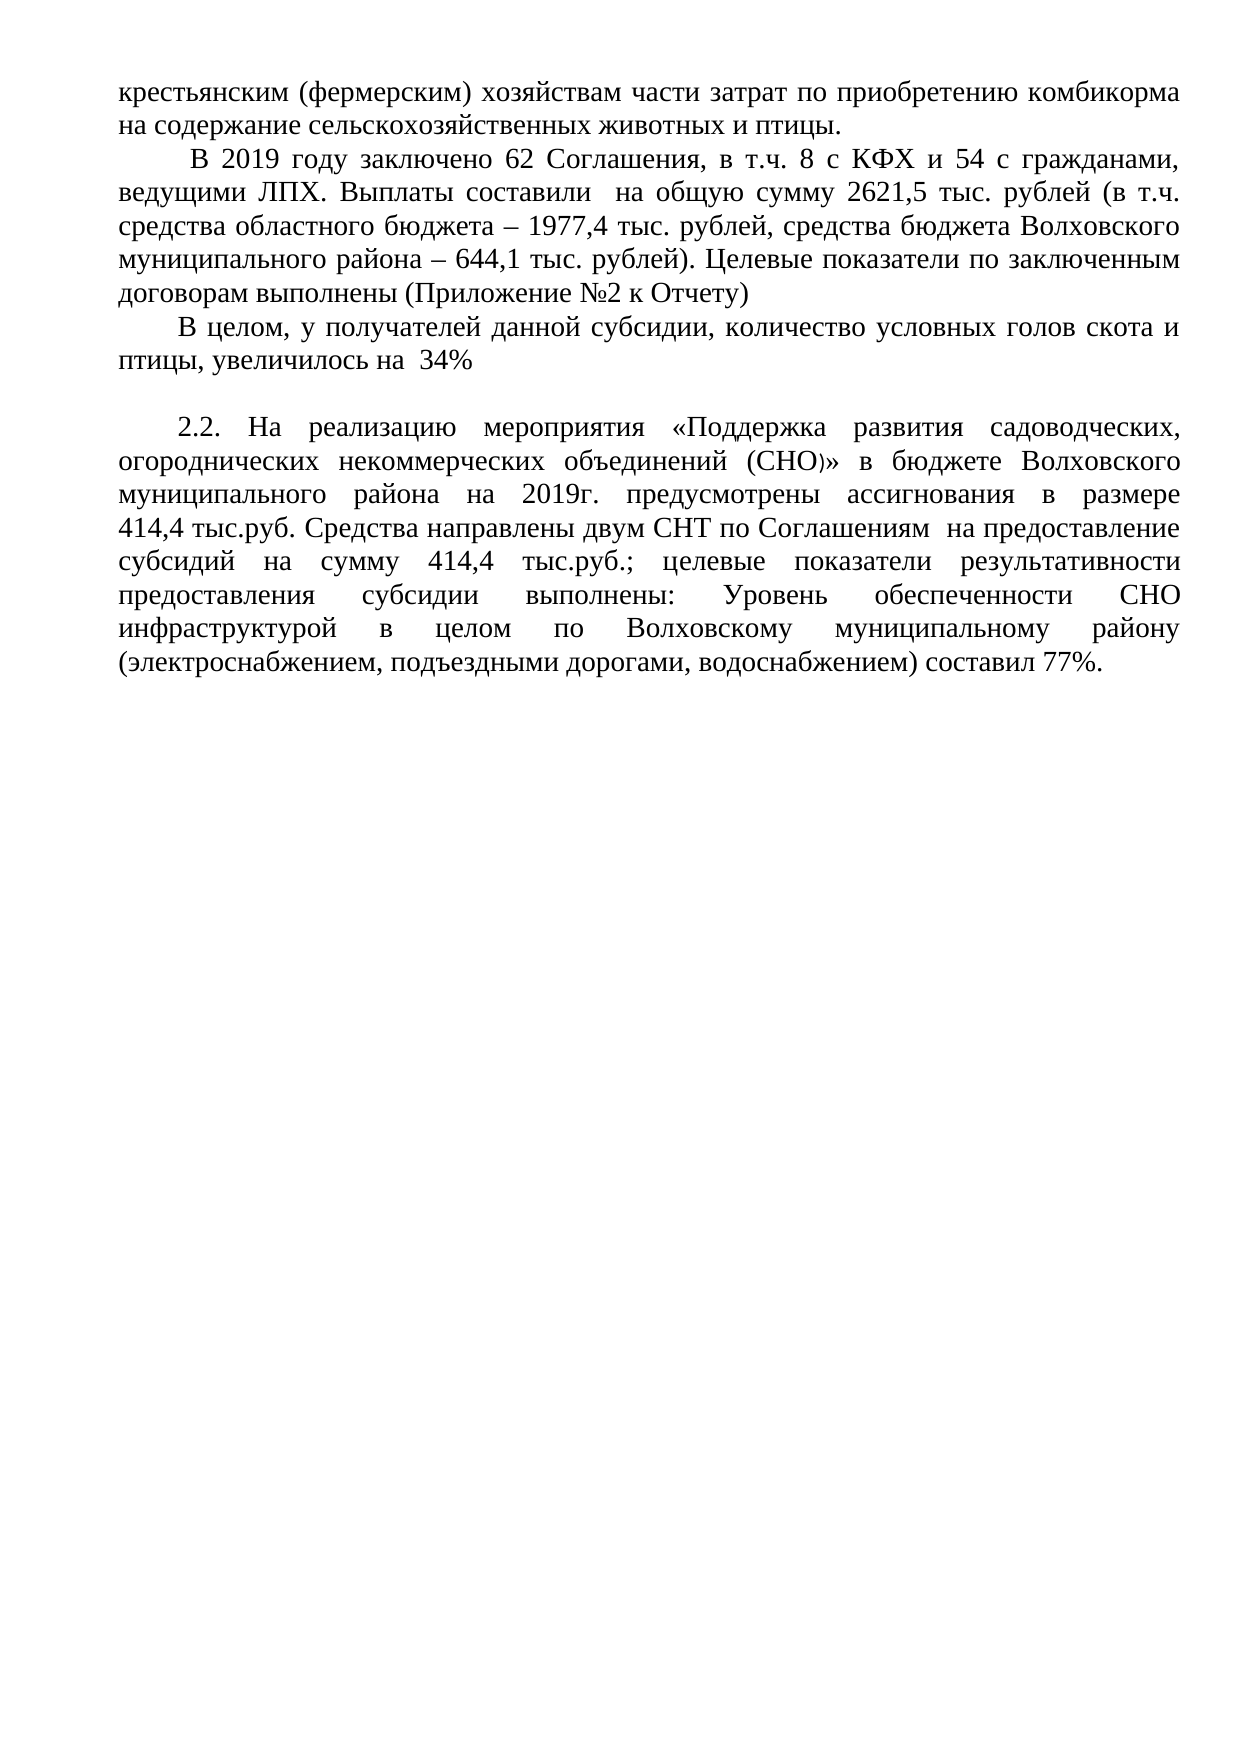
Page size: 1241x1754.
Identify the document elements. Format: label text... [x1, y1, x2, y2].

text В 2019 году заключено 62 Соглашения, в т.ч. 8 с КФХ и 54 с гражданами, ведущими ЛПХ. Выплаты составили на общую сумму 2621,5 тыс. рублей (в т.ч. средства областного бюджета – 1977,4 тыс. рублей, средства бюджета Волховского муниципального района – 644,1 тыс. рублей). Целевые показатели по заключенным договорам выполнены (Приложение №2 к Отчету) [118, 141, 1181, 309]
text 2.2. На реализацию мероприятия «Поддержка развития садоводческих, огороднических некоммерческих объединений (СНО)» в бюджете Волховского муниципального района на 2019г. предусмотрены ассигнования в размере 414,4 тыс.руб. Средства направлены двум СНТ по Соглашениям на предоставление субсидий на сумму 414,4 тыс.руб.; целевые показатели результативности предоставления субсидии выполнены: Уровень обеспеченности СНО инфраструктурой в целом по Волховскому муниципальному району (электроснабжением, подъездными дорогами, водоснабжением) составил 77%. [118, 409, 1181, 678]
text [118, 74, 1181, 141]
text В целом, у получателей данной субсидии, количество условных голов скота и птицы, увеличилось на 34% [118, 309, 1181, 376]
